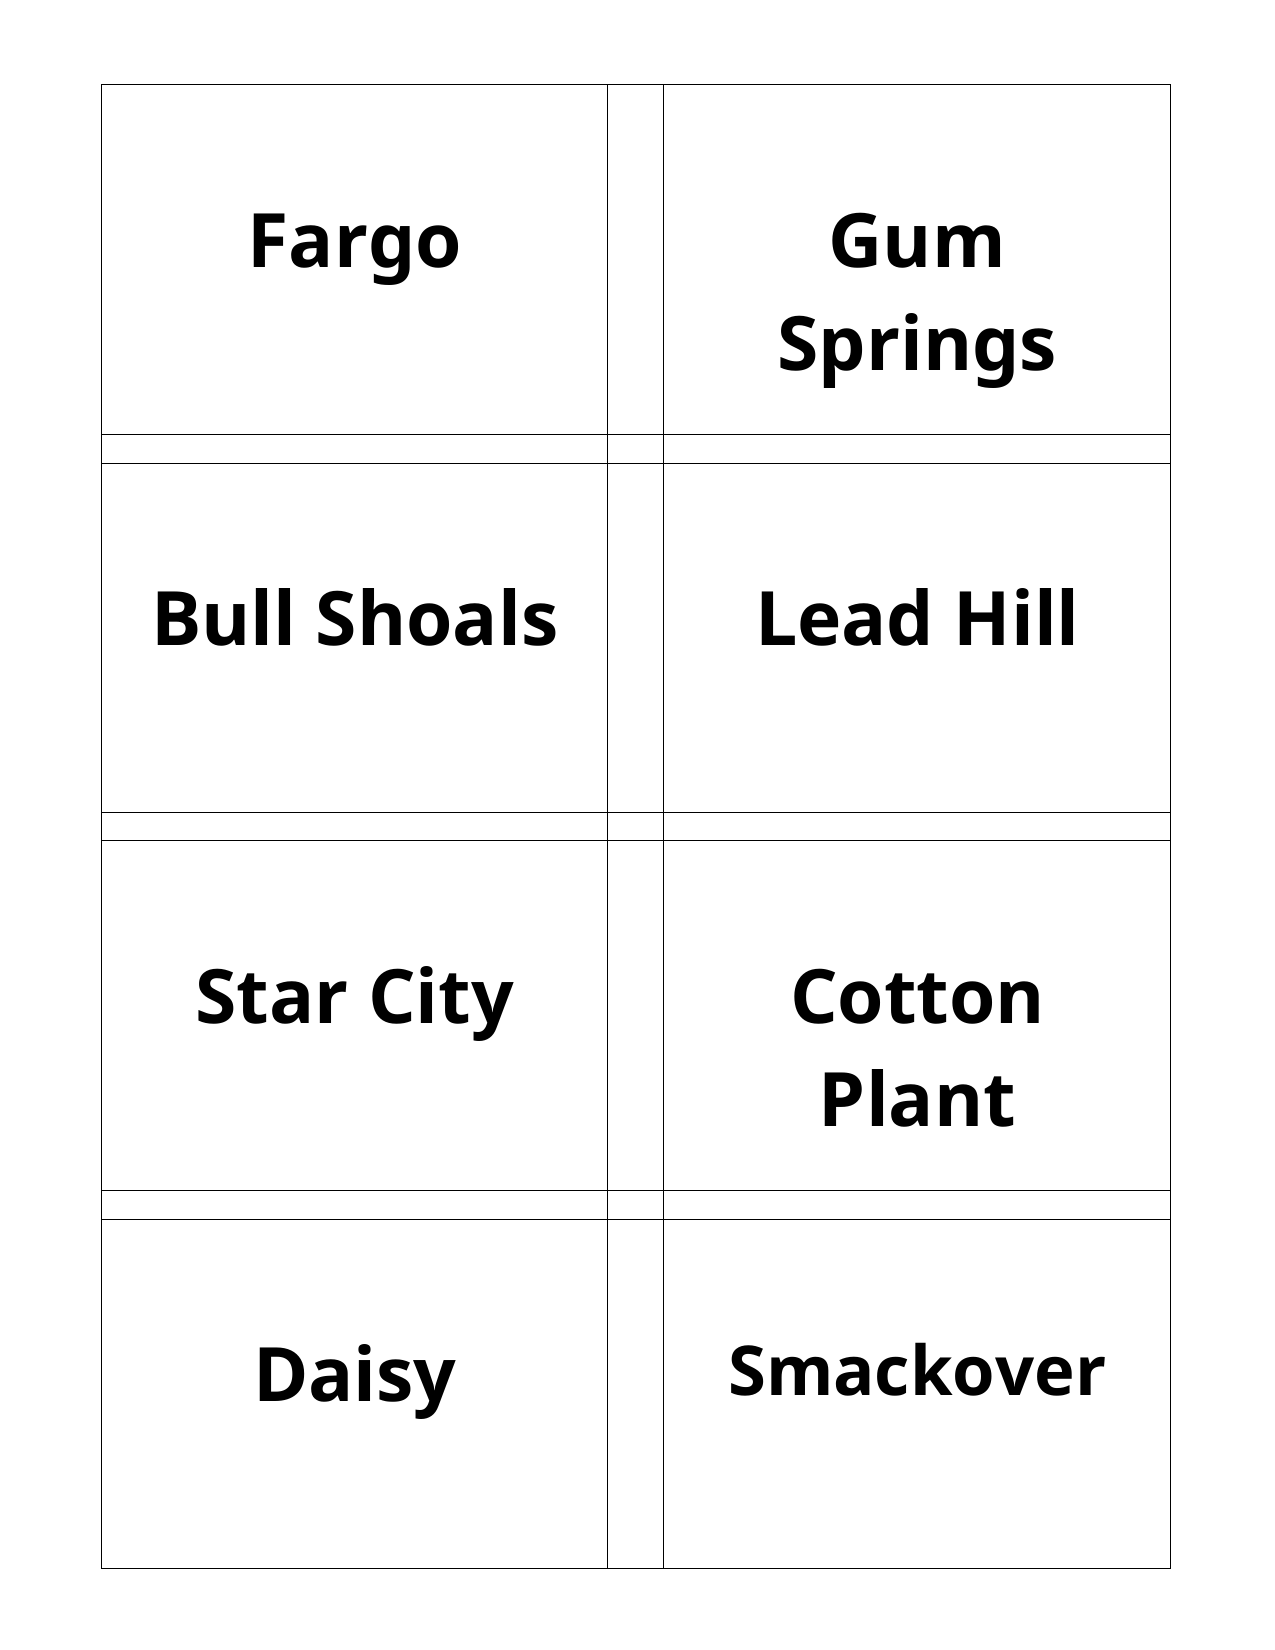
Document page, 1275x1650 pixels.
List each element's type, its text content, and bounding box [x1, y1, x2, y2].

table_cell Star City [102, 841, 607, 1190]
table_cell [664, 435, 1170, 462]
table_cell Cotton Plant [664, 841, 1170, 1190]
table_cell [608, 464, 663, 812]
table_cell [102, 1191, 607, 1218]
table_cell [102, 813, 607, 840]
table_cell [608, 1191, 663, 1218]
table_cell [664, 1191, 1170, 1218]
table_cell Lead Hill [664, 464, 1170, 812]
table_cell [608, 813, 663, 840]
table_header [608, 85, 663, 434]
table_header Gum Springs [664, 85, 1170, 434]
table_header Fargo [102, 85, 607, 434]
table_cell Daisy [102, 1220, 607, 1568]
table_cell [608, 435, 663, 462]
table_cell Smackover [664, 1220, 1170, 1568]
table_cell [608, 1220, 663, 1568]
table_cell [608, 841, 663, 1190]
table_cell [102, 435, 607, 462]
table_cell [664, 813, 1170, 840]
table_cell Bull Shoals [102, 464, 607, 812]
